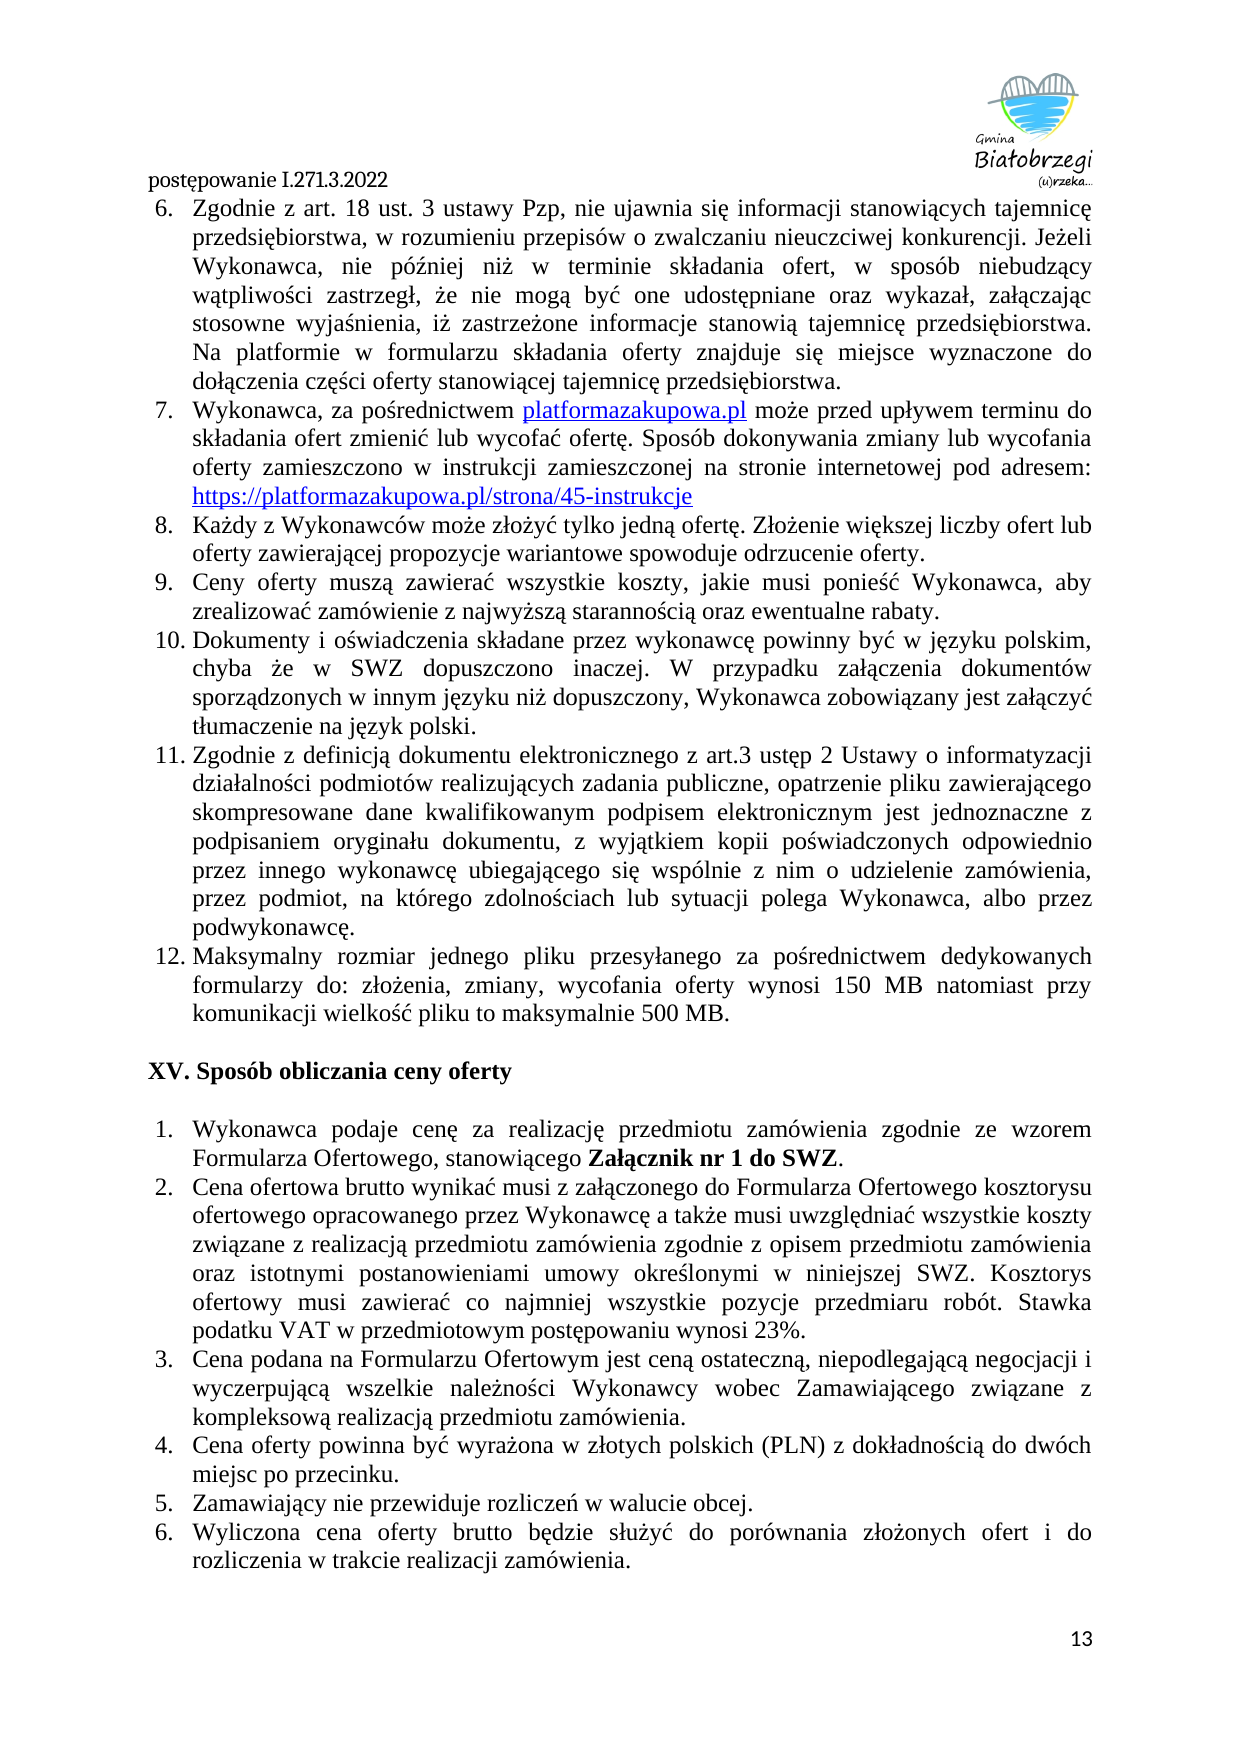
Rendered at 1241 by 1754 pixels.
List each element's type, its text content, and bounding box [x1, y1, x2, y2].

list Cena podana na Formularzu Ofertowym jest ceną ostateczną, niepodlegającą negocjacji i wyczerpującą wszelkie należności Wykonawcy wobec Zamawiającego związane z kompleksową realizacją przedmiotu zamówienia. [154, 1344, 1093, 1431]
text XV. Sposób obliczania ceny oferty [148, 1056, 1093, 1085]
list Wykonawca, za pośrednictwem platformazakupowa.pl może przed upływem terminu do składania ofert zmienić lub wycofać ofertę. Sposób dokonywania zmiany lub wycofania oferty zamieszczono w instrukcji zamieszczonej na stronie internetowej pod adresem: https://platformazakupowa.pl/strona/45-instrukcje [154, 395, 1093, 510]
list Każdy z Wykonawców może złożyć tylko jedną ofertę. Złożenie większej liczby ofert lub oferty zawierającej propozycje wariantowe spowoduje odrzucenie oferty. [154, 510, 1093, 567]
list Zgodnie z definicją dokumentu elektronicznego z art.3 ustęp 2 Ustawy o informatyzacji działalności podmiotów realizujących zadania publiczne, opatrzenie pliku zawierającego skompresowane dane kwalifikowanym podpisem elektronicznym jest jednoznaczne z podpisaniem oryginału dokumentu, z wyjątkiem kopii poświadczonych odpowiednio przez innego wykonawcę ubiegającego się wspólnie z nim o udzielenie zamówienia, przez podmiot, na którego zdolnościach lub sytuacji polega Wykonawca, albo przez podwykonawcę. [154, 740, 1093, 941]
list Zamawiający nie przewiduje rozliczeń w walucie obcej. [154, 1488, 1093, 1517]
list Ceny oferty muszą zawierać wszystkie koszty, jakie musi ponieść Wykonawca, aby zrealizować zamówienie z najwyższą starannością oraz ewentualne rabaty. [154, 567, 1093, 625]
picture [975, 73, 1093, 188]
list Wyliczona cena oferty brutto będzie służyć do porównania złożonych ofert i do rozliczenia w trakcie realizacji zamówienia. [154, 1517, 1093, 1574]
list Maksymalny rozmiar jednego pliku przesyłanego za pośrednictwem dedykowanych formularzy do: złożenia, zmiany, wycofania oferty wynosi 150 MB natomiast przy komunikacji wielkość pliku to maksymalnie 500 MB. [154, 941, 1093, 1027]
list Zgodnie z art. 18 ust. 3 ustawy Pzp, nie ujawnia się informacji stanowiących tajemnicę przedsiębiorstwa, w rozumieniu przepisów o zwalczaniu nieuczciwej konkurencji. Jeżeli Wykonawca, nie później niż w terminie składania ofert, w sposób niebudzący wątpliwości zastrzegł, że nie mogą być one udostępniane oraz wykazał, załączając stosowne wyjaśnienia, iż zastrzeżone informacje stanowią tajemnicę przedsiębiorstwa. Na platformie w formularzu składania oferty znajduje się miejsce wyznaczone do dołączenia części oferty stanowiącej tajemnicę przedsiębiorstwa. [154, 193, 1093, 395]
list Wykonawca podaje cenę za realizację przedmiotu zamówienia zgodnie ze wzorem Formularza Ofertowego, stanowiącego Załącznik nr 1 do SWZ. [154, 1114, 1093, 1172]
list Dokumenty i oświadczenia składane przez wykonawcę powinny być w języku polskim, chyba że w SWZ dopuszczono inaczej. W przypadku załączenia dokumentów sporządzonych w innym języku niż dopuszczony, Wykonawca zobowiązany jest załączyć tłumaczenie na język polski. [154, 625, 1093, 740]
list Cena ofertowa brutto wynikać musi z załączonego do Formularza Ofertowego kosztorysu ofertowego opracowanego przez Wykonawcę a także musi uwzględniać wszystkie koszty związane z realizacją przedmiotu zamówienia zgodnie z opisem przedmiotu zamówienia oraz istotnymi postanowieniami umowy określonymi w niniejszej SWZ. Kosztorys ofertowy musi zawierać co najmniej wszystkie pozycje przedmiaru robót. Stawka podatku VAT w przedmiotowym postępowaniu wynosi 23%. [154, 1172, 1093, 1344]
list Cena oferty powinna być wyrażona w złotych polskich (PLN) z dokładnością do dwóch miejsc po przecinku. [154, 1431, 1093, 1488]
